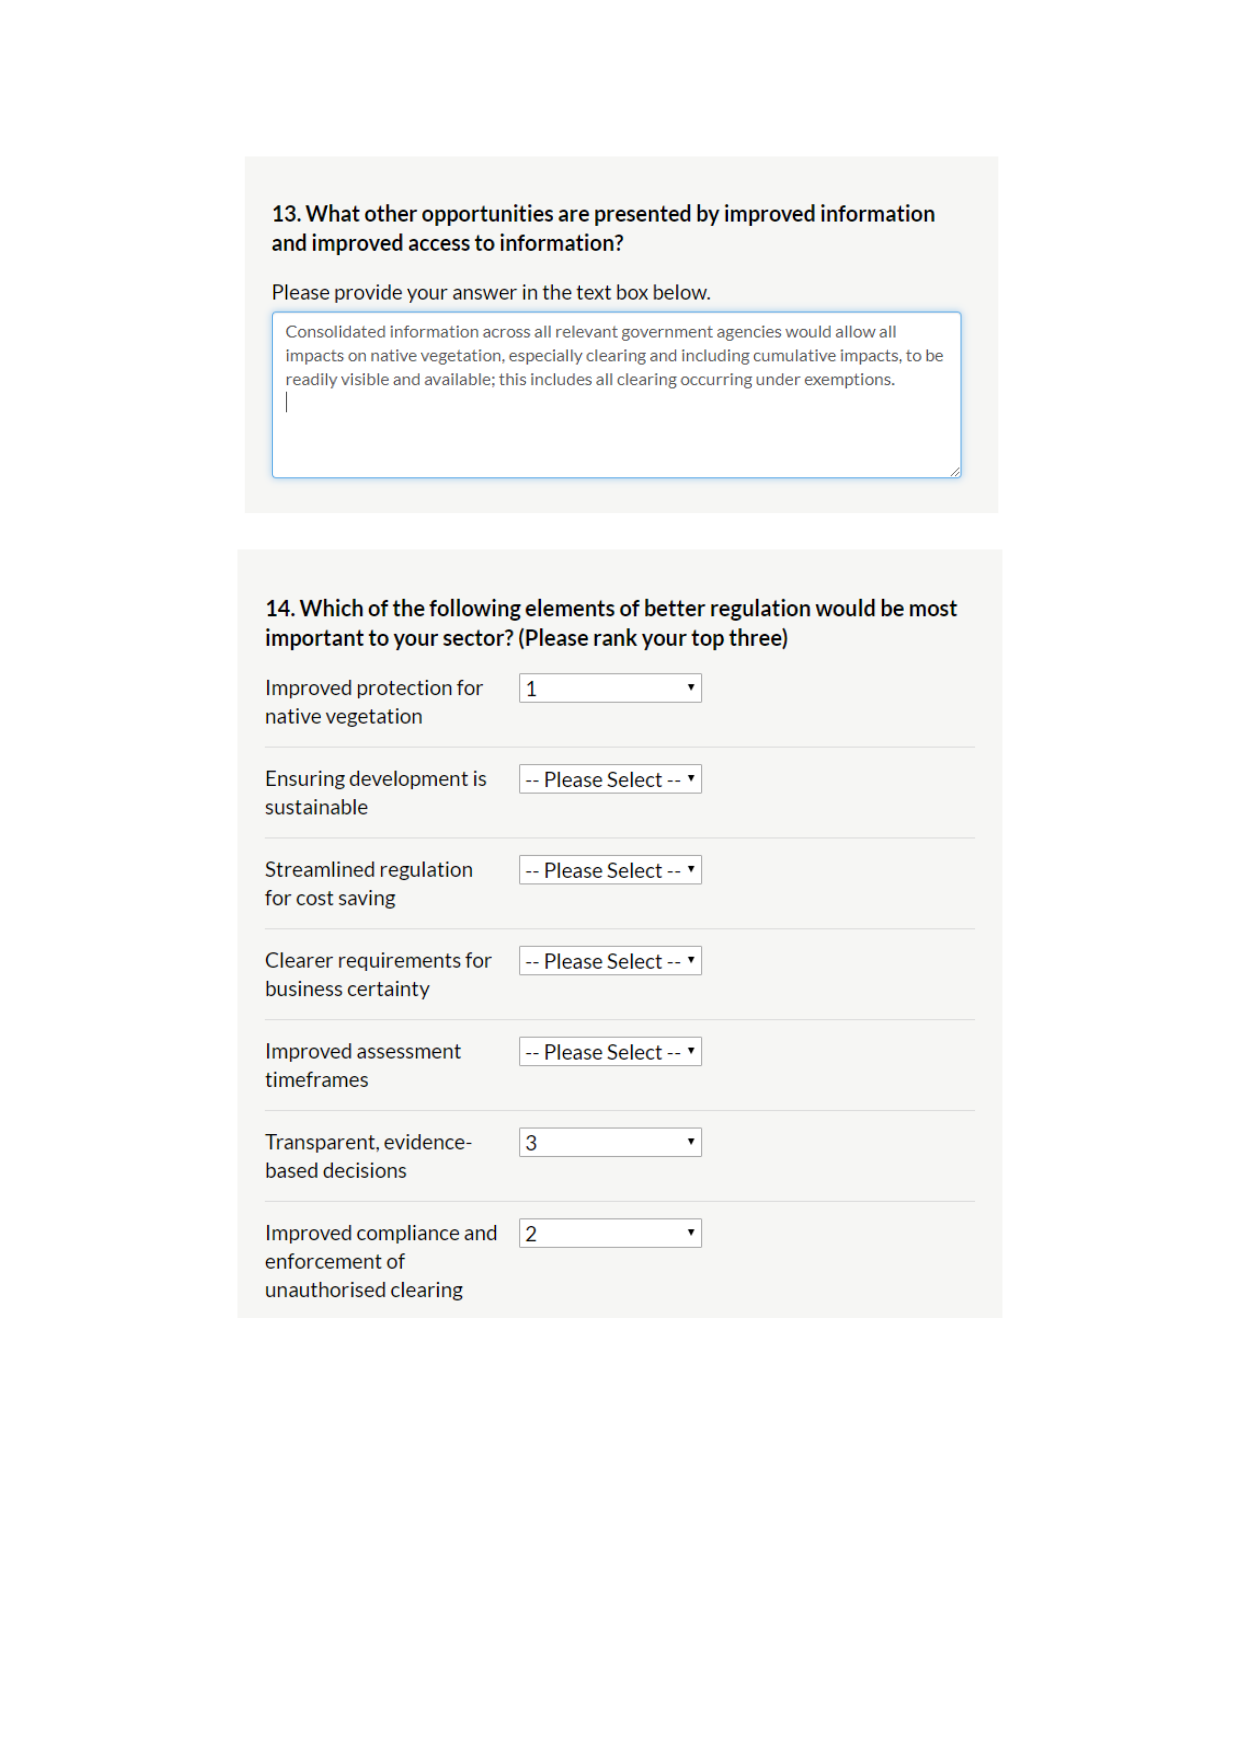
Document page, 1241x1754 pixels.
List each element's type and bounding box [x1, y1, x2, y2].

picture [221, 543, 1020, 1318]
picture [233, 150, 1007, 525]
